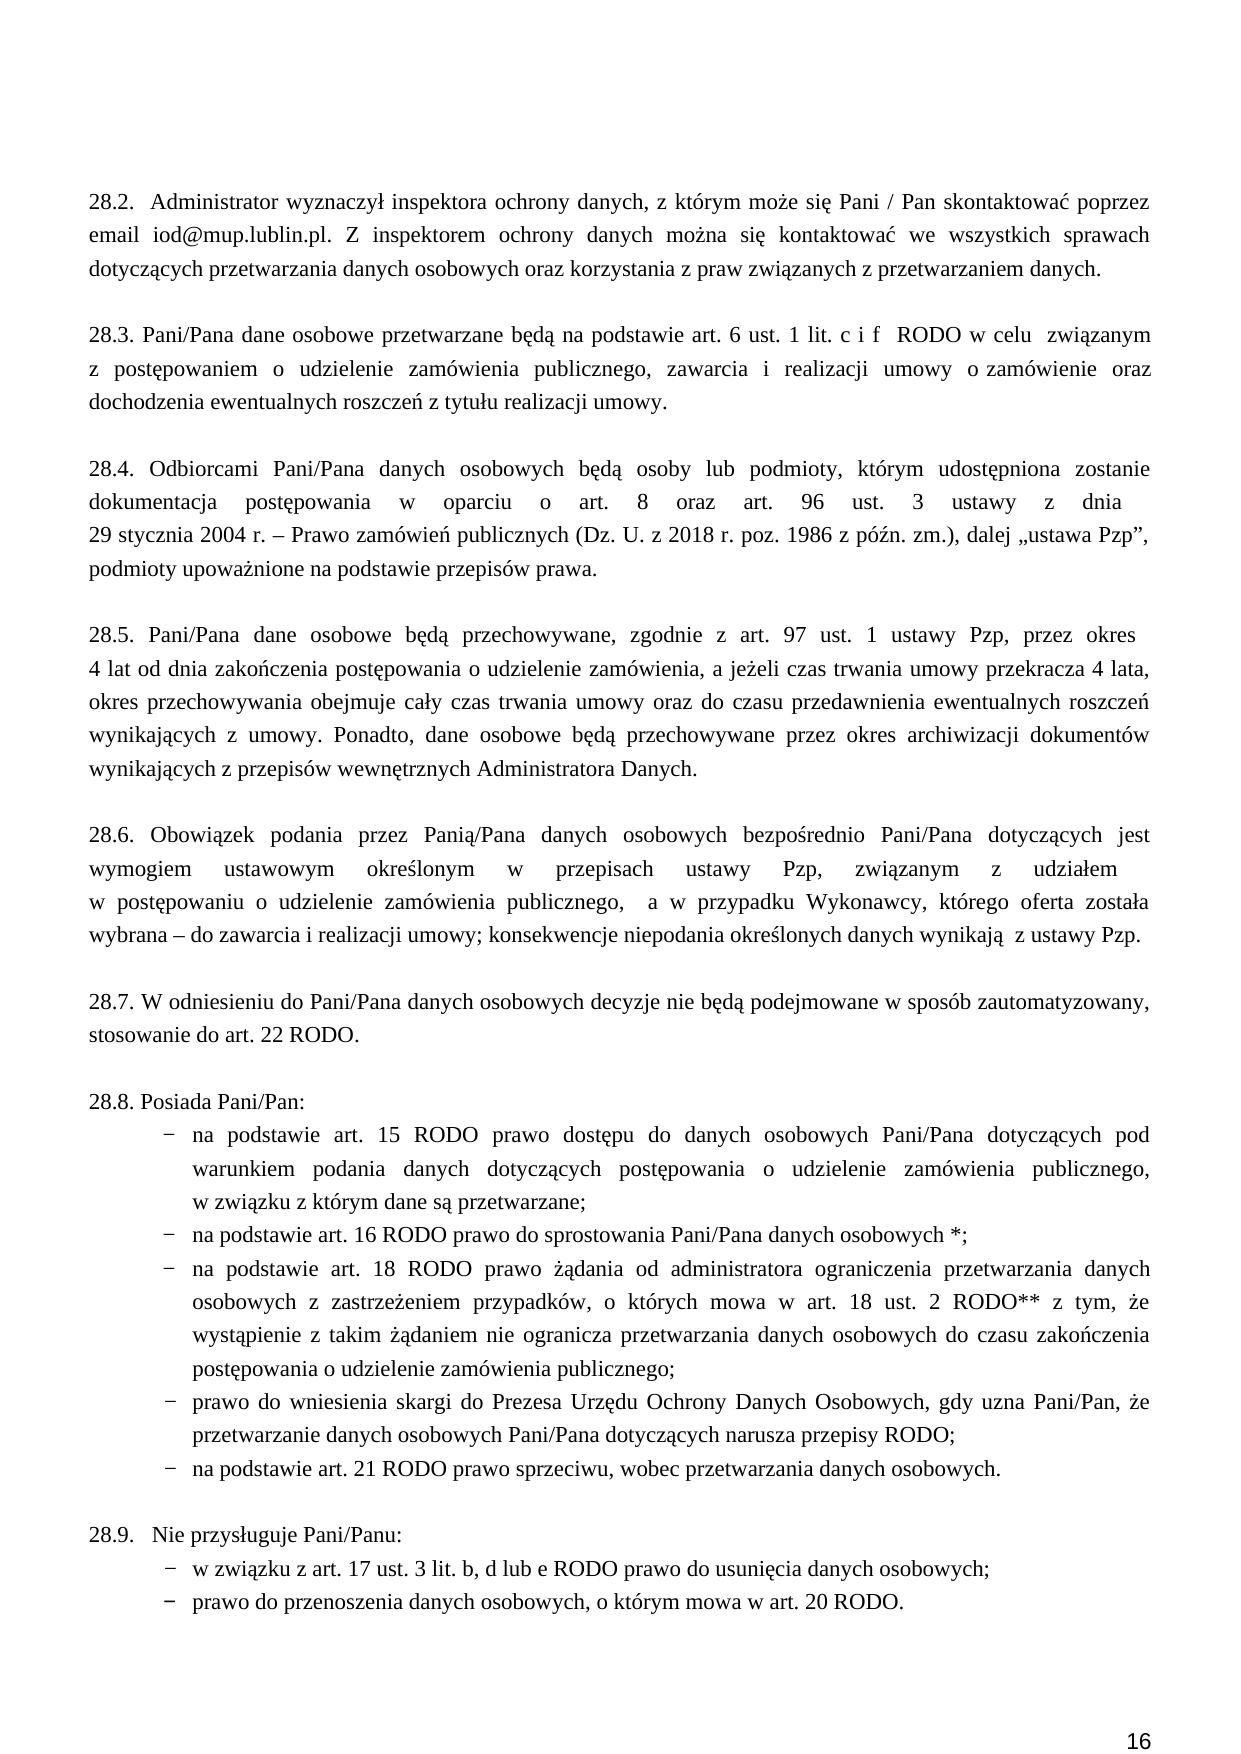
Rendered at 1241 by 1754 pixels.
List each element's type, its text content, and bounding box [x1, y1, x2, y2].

list 28.7. W odniesieniu do Pani/Pana danych osobowych decyzje nie będą podejmowane w sposób zautomatyzowany, stosowanie do art. 22 RODO. [89, 981, 1152, 1048]
list 28.5. Pani/Pana dane osobowe będą przechowywane, zgodnie z art. 97 ust. 1 ustawy Pzp, przez okres 4 lat od dnia zakończenia postępowania o udzielenie zamówienia, a jeżeli czas trwania umowy przekracza 4 lata, okres przechowywania obejmuje cały czas trwania umowy oraz do czasu przedawnienia ewentualnych roszczeń wynikających z umowy. Ponadto, dane osobowe będą przechowywane przez okres archiwizacji dokumentów wynikających z przepisów wewnętrznych Administratora Danych. [89, 614, 1152, 781]
list 28.6. Obowiązek podania przez Panią/Pana danych osobowych bezpośrednio Pani/Pana dotyczących jest wymogiem ustawowym określonym w przepisach ustawy Pzp, związanym z udziałem w postępowaniu o udzielenie zamówienia publicznego, a w przypadku Wykonawcy, którego oferta została wybrana – do zawarcia i realizacji umowy; konsekwencje niepodania określonych danych wynikają z ustawy Pzp. [89, 814, 1152, 948]
list na podstawie art. 16 RODO prawo do sprostowania Pani/Pana danych osobowych *; [162, 1214, 1152, 1248]
list 28.4. Odbiorcami Pani/Pana danych osobowych będą osoby lub podmioty, którym udostępniona zostanie dokumentacja postępowania w oparciu o art. 8 oraz art. 96 ust. 3 ustawy z dnia 29 stycznia 2004 r. – Prawo zamówień publicznych (Dz. U. z 2018 r. poz. 1986 z późn. zm.), dalej „ustawa Pzp”, podmioty upoważnione na podstawie przepisów prawa. [89, 448, 1152, 581]
list na podstawie art. 15 RODO prawo dostępu do danych osobowych Pani/Pana dotyczących pod warunkiem podania danych dotyczących postępowania o udzielenie zamówienia publicznego, w związku z którym dane są przetwarzane; [162, 1114, 1152, 1214]
list prawo do przenoszenia danych osobowych, o którym mowa w art. 20 RODO. [162, 1581, 1152, 1614]
list 28.2. Administrator wyznaczył inspektora ochrony danych, z którym może się Pani / Pan skontaktować poprzez email iod@mup.lublin.pl. Z inspektorem ochrony danych można się kontaktować we wszystkich sprawach dotyczących przetwarzania danych osobowych oraz korzystania z praw związanych z przetwarzaniem danych. [89, 181, 1152, 281]
list 28.8. Posiada Pani/Pan: [89, 1081, 1152, 1114]
list w związku z art. 17 ust. 3 lit. b, d lub e RODO prawo do usunięcia danych osobowych; [162, 1548, 1152, 1581]
list na podstawie art. 21 RODO prawo sprzeciwu, wobec przetwarzania danych osobowych. [162, 1448, 1152, 1481]
list na podstawie art. 18 RODO prawo żądania od administratora ograniczenia przetwarzania danych osobowych z zastrzeżeniem przypadków, o których mowa w art. 18 ust. 2 RODO** z tym, że wystąpienie z takim żądaniem nie ogranicza przetwarzania danych osobowych do czasu zakończenia postępowania o udzielenie zamówienia publicznego; [162, 1248, 1152, 1381]
list 28.3. Pani/Pana dane osobowe przetwarzane będą na podstawie art. 6 ust. 1 lit. c i f RODO w celu związanym z postępowaniem o udzielenie zamówienia publicznego, zawarcia i realizacji umowy o zamówienie oraz dochodzenia ewentualnych roszczeń z tytułu realizacji umowy. [89, 314, 1152, 414]
list 28.9. Nie przysługuje Pani/Panu: [89, 1514, 1152, 1548]
list prawo do wniesienia skargi do Prezesa Urzędu Ochrony Danych Osobowych, gdy uzna Pani/Pan, że przetwarzanie danych osobowych Pani/Pana dotyczących narusza przepisy RODO; [162, 1381, 1152, 1448]
